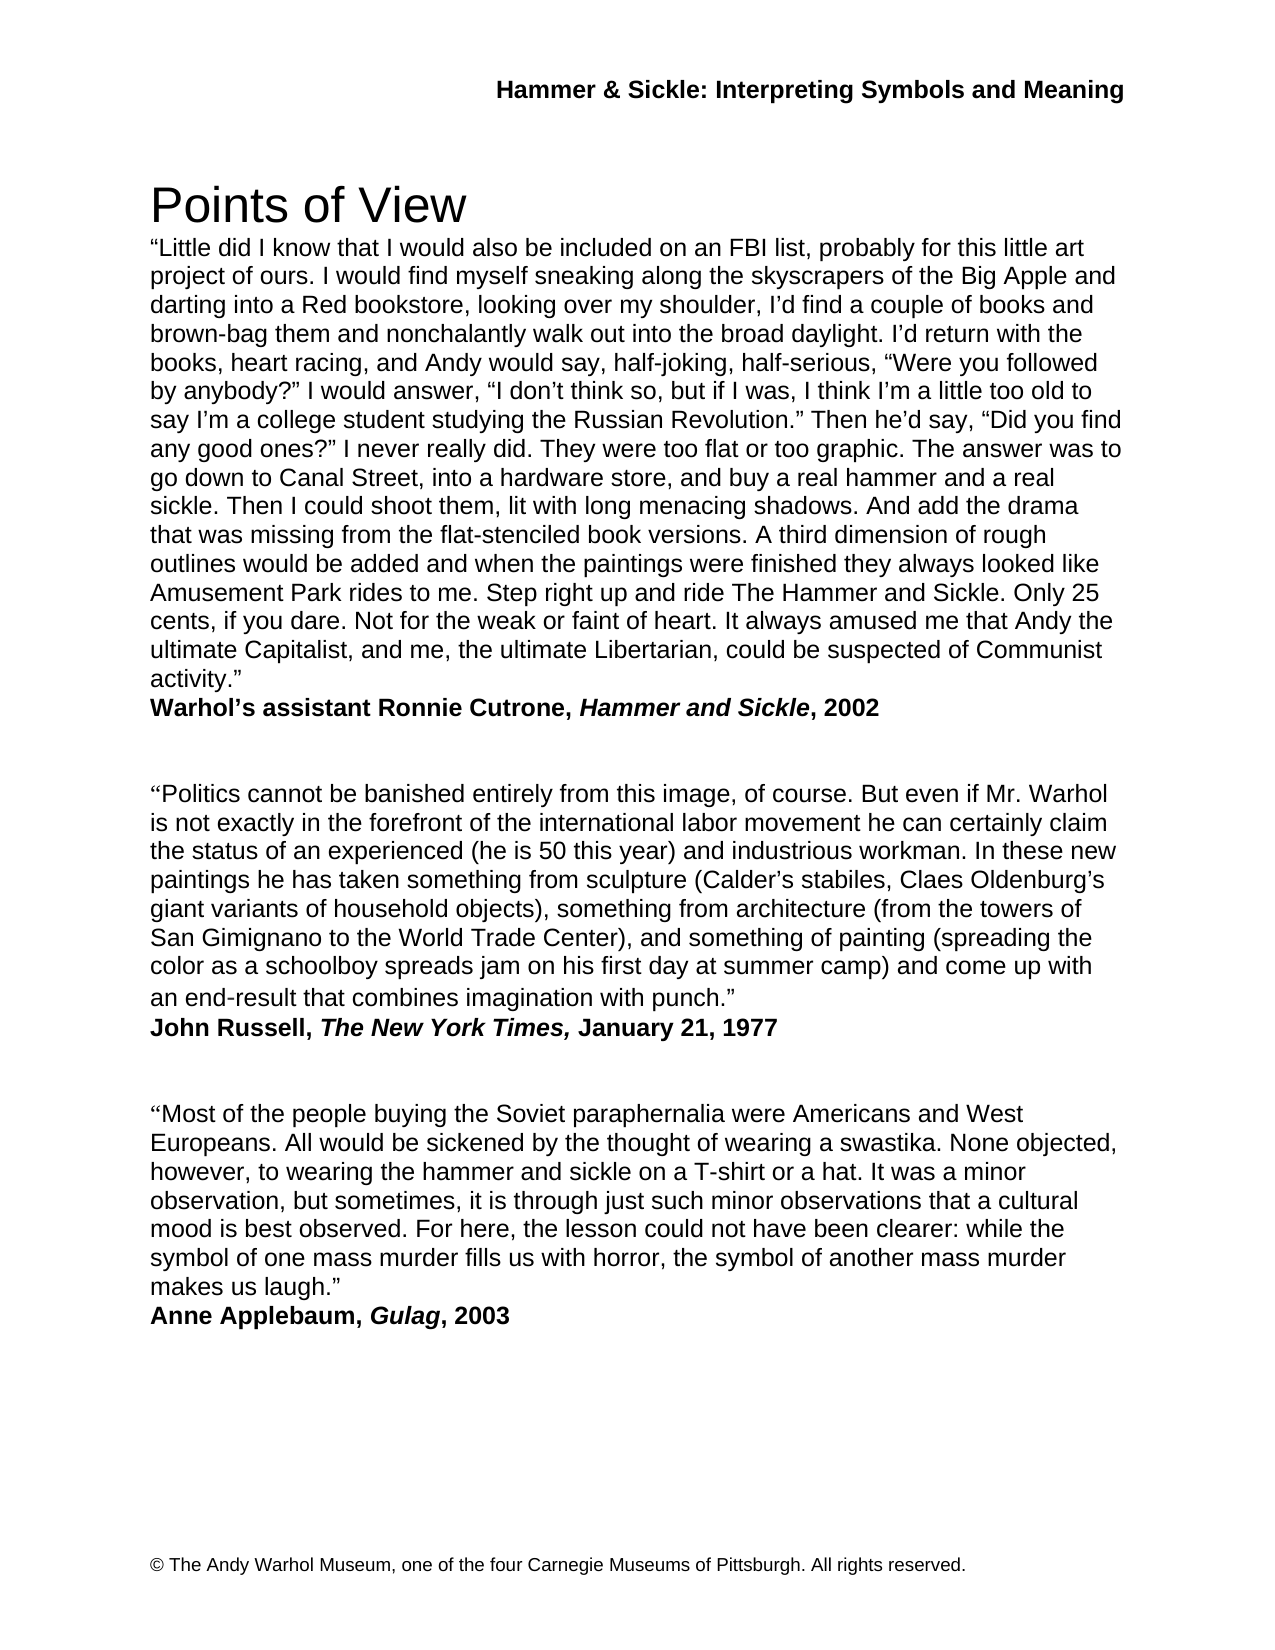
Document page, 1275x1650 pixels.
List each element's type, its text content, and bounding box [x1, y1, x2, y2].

text “Politics cannot be banished entirely from this image, of course. But even if Mr. Warhol is not exactly in the forefront of the international labor movement he can certainly claim the status of an experienced (he is 50 this year) and industrious workman. In these new paintings he has taken something from sculpture (Calder’s stabiles, Claes Oldenburg’s giant variants of household objects), something from architecture (from the towers of San Gimignano to the World Trade Center), and something of painting (spreading the color as a schoolboy spreads jam on his ﬁrst day at summer camp) and come up with an end‐result that combines imagination with punch.” [150, 779, 1125, 1013]
text Anne Applebaum, Gulag, 2003 [150, 1301, 1125, 1329]
text John Russell, The New York Times, January 21, 1977 [150, 1013, 1125, 1042]
text “Little did I know that I would also be included on an FBI list, probably for this little art project of ours. I would ﬁnd myself sneaking along the skyscrapers of the Big Apple and darting into a Red bookstore, looking over my shoulder, I’d ﬁnd a couple of books and brown-bag them and nonchalantly walk out into the broad daylight. I’d return with the books, heart racing, and Andy would say, half-joking, half-serious, “Were you followed by anybody?” I would answer, “I don’t think so, but if I was, I think I’m a little too old to say I’m a college student studying the Russian Revolution.” Then he’d say, “Did you ﬁnd any good ones?” I never really did. They were too ﬂat or too graphic. The answer was to go down to Canal Street, into a hardware store, and buy a real hammer and a real sickle. Then I could shoot them, lit with long menacing shadows. And add the drama that was missing from the ﬂat-stenciled book versions. A third dimension of rough outlines would be added and when the paintings were ﬁnished they always looked like Amusement Park rides to me. Step right up and ride The Hammer and Sickle. Only 25 cents, if you dare. Not for the weak or faint of heart. It always amused me that Andy the ultimate Capitalist, and me, the ultimate Libertarian, could be suspected of Communist activity.” [150, 232, 1125, 692]
text Warhol’s assistant Ronnie Cutrone, Hammer and Sickle, 2002 [150, 692, 1125, 721]
subtitle Points of View [150, 175, 1125, 232]
text “Most of the people buying the Soviet paraphernalia were Americans and West Europeans. All would be sickened by the thought of wearing a swastika. None objected, however, to wearing the hammer and sickle on a T-shirt or a hat. It was a minor observation, but sometimes, it is through just such minor observations that a cultural mood is best observed. For here, the lesson could not have been clearer: while the symbol of one mass murder ﬁlls us with horror, the symbol of another mass murder makes us laugh.” [150, 1099, 1125, 1301]
